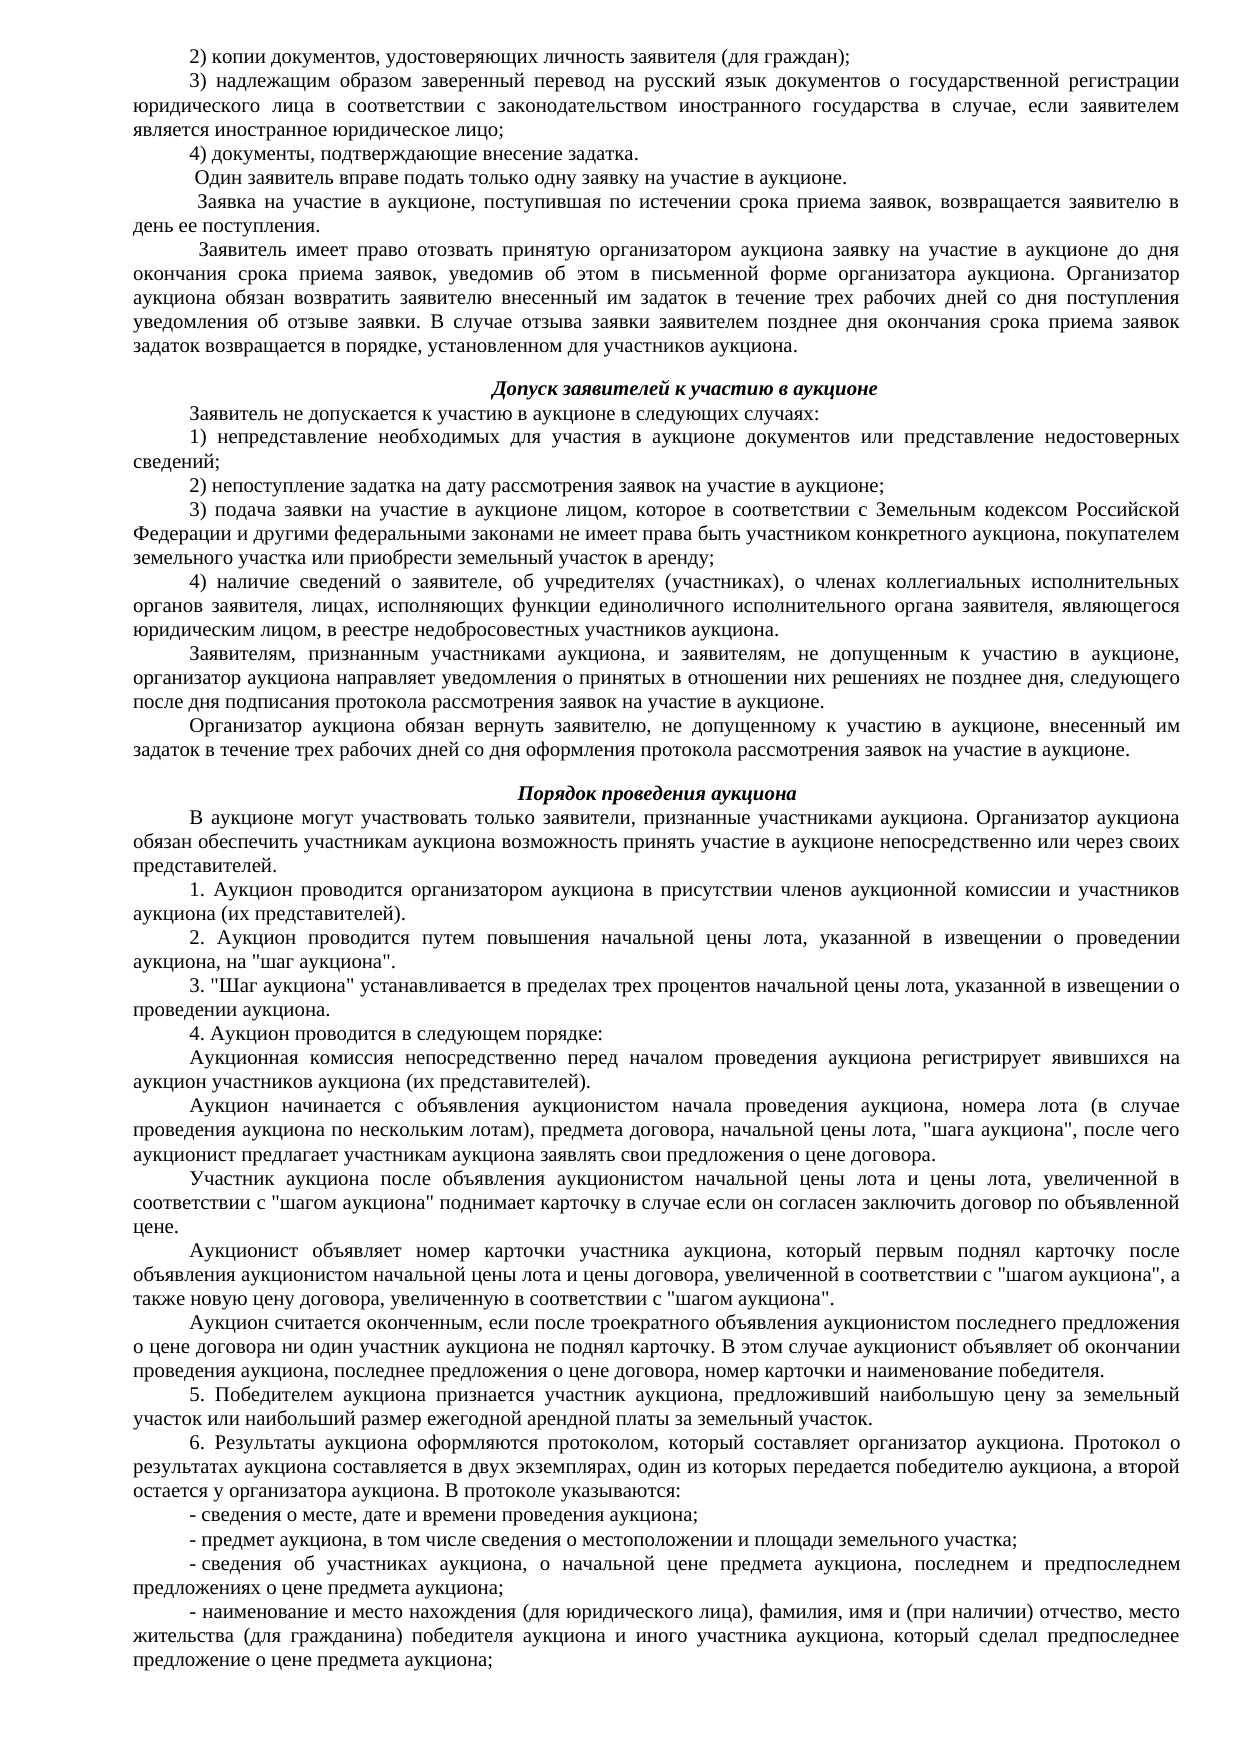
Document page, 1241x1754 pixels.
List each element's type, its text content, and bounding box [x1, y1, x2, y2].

text - наименование и место нахождения (для юридического лица), фамилия, имя и (при наличии) отчество, место жительства (для гражданина) победителя аукциона и иного участника аукциона, который сделал предпоследнее предложение о цене предмета аукциона; [133, 1599, 1181, 1671]
text - сведения о месте, дате и времени проведения аукциона; [133, 1502, 1181, 1526]
text - предмет аукциона, в том числе сведения о местоположении и площади земельного участка; [133, 1526, 1181, 1551]
text 2) копии документов, удостоверяющих личность заявителя (для граждан); [133, 44, 1181, 68]
text 6. Результаты аукциона оформляются протоколом, который составляет организатор аукциона. Протокол о результатах аукциона составляется в двух экземплярах, один из которых передается победителю аукциона, а второй остается у организатора аукциона. В протоколе указываются: [133, 1430, 1181, 1502]
text Аукционная комиссия непосредственно перед началом проведения аукциона регистрирует явившихся на аукцион участников аукциона (их представителей). [133, 1045, 1181, 1093]
text Участник аукциона после объявления аукционистом начальной цены лота и цены лота, увеличенной в соответствии с "шагом аукциона" поднимает карточку в случае если он согласен заключить договор по объявленной цене. [133, 1166, 1181, 1238]
text 2. Аукцион проводится путем повышения начальной цены лота, указанной в извещении о проведении аукциона, на "шаг аукциона". [133, 925, 1181, 973]
text - сведения об участниках аукциона, о начальной цене предмета аукциона, последнем и предпоследнем предложениях о цене предмета аукциона; [133, 1551, 1181, 1599]
text Один заявитель вправе подать только одну заявку на участие в аукционе. [133, 165, 1181, 189]
text 5. Победителем аукциона признается участник аукциона, предложивший наибольшую цену за земельный участок или наибольший размер ежегодной арендной платы за земельный участок. [133, 1382, 1181, 1430]
text Допуск заявителей к участию в аукционе [133, 376, 1181, 400]
text 4) документы, подтверждающие внесение задатка. [133, 141, 1181, 165]
text Аукцион считается оконченным, если после троекратного объявления аукционистом последнего предложения о цене договора ни один участник аукциона не поднял карточку. В этом случае аукционист объявляет об окончании проведения аукциона, последнее предложения о цене договора, номер карточки и наименование победителя. [133, 1310, 1181, 1382]
text Порядок проведения аукциона [133, 781, 1181, 804]
text Заявителям, признанным участниками аукциона, и заявителям, не допущенным к участию в аукционе, организатор аукциона направляет уведомления о принятых в отношении них решениях не позднее дня, следующего после дня подписания протокола рассмотрения заявок на участие в аукционе. [133, 641, 1181, 713]
text Организатор аукциона обязан вернуть заявителю, не допущенному к участию в аукционе, внесенный им задаток в течение трех рабочих дней со дня оформления протокола рассмотрения заявок на участие в аукционе. [133, 713, 1181, 761]
text 3) подача заявки на участие в аукционе лицом, которое в соответствии с Земельным кодексом Российской Федерации и другими федеральными законами не имеет права быть участником конкретного аукциона, покупателем земельного участка или приобрести земельный участок в аренду; [133, 497, 1181, 569]
text Аукционист объявляет номер карточки участника аукциона, который первым поднял карточку после объявления аукционистом начальной цены лота и цены договора, увеличенной в соответствии с "шагом аукциона", а также новую цену договора, увеличенную в соответствии с "шагом аукциона". [133, 1238, 1181, 1310]
text 3. "Шаг аукциона" устанавливается в пределах трех процентов начальной цены лота, указанной в извещении о проведении аукциона. [133, 973, 1181, 1021]
text 4) наличие сведений о заявителе, об учредителях (участниках), о членах коллегиальных исполнительных органов заявителя, лицах, исполняющих функции единоличного исполнительного органа заявителя, являющегося юридическим лицом, в реестре недобросовестных участников аукциона. [133, 569, 1181, 641]
text В аукционе могут участвовать только заявители, признанные участниками аукциона. Организатор аукциона обязан обеспечить участникам аукциона возможность принять участие в аукционе непосредственно или через своих представителей. [133, 804, 1181, 877]
text Заявитель не допускается к участию в аукционе в следующих случаях: [133, 400, 1181, 424]
text 3) надлежащим образом заверенный перевод на русский язык документов о государственной регистрации юридического лица в соответствии с законодательством иностранного государства в случае, если заявителем является иностранное юридическое лицо; [133, 68, 1181, 141]
text 1. Аукцион проводится организатором аукциона в присутствии членов аукционной комиссии и участников аукциона (их представителей). [133, 877, 1181, 925]
text Заявитель имеет право отозвать принятую организатором аукциона заявку на участие в аукционе до дня окончания срока приема заявок, уведомив об этом в письменной форме организатора аукциона. Организатор аукциона обязан возвратить заявителю внесенный им задаток в течение трех рабочих дней со дня поступления уведомления об отзыве заявки. В случае отзыва заявки заявителем позднее дня окончания срока приема заявок задаток возвращается в порядке, установленном для участников аукциона. [133, 237, 1181, 357]
text Аукцион начинается с объявления аукционистом начала проведения аукциона, номера лота (в случае проведения аукциона по нескольким лотам), предмета договора, начальной цены лота, "шага аукциона", после чего аукционист предлагает участникам аукциона заявлять свои предложения о цене договора. [133, 1093, 1181, 1166]
text 2) непоступление задатка на дату рассмотрения заявок на участие в аукционе; [133, 473, 1181, 497]
text Заявка на участие в аукционе, поступившая по истечении срока приема заявок, возвращается заявителю в день ее поступления. [133, 189, 1181, 237]
text 1) непредставление необходимых для участия в аукционе документов или представление недостоверных сведений; [133, 424, 1181, 473]
text 4. Аукцион проводится в следующем порядке: [133, 1021, 1181, 1045]
